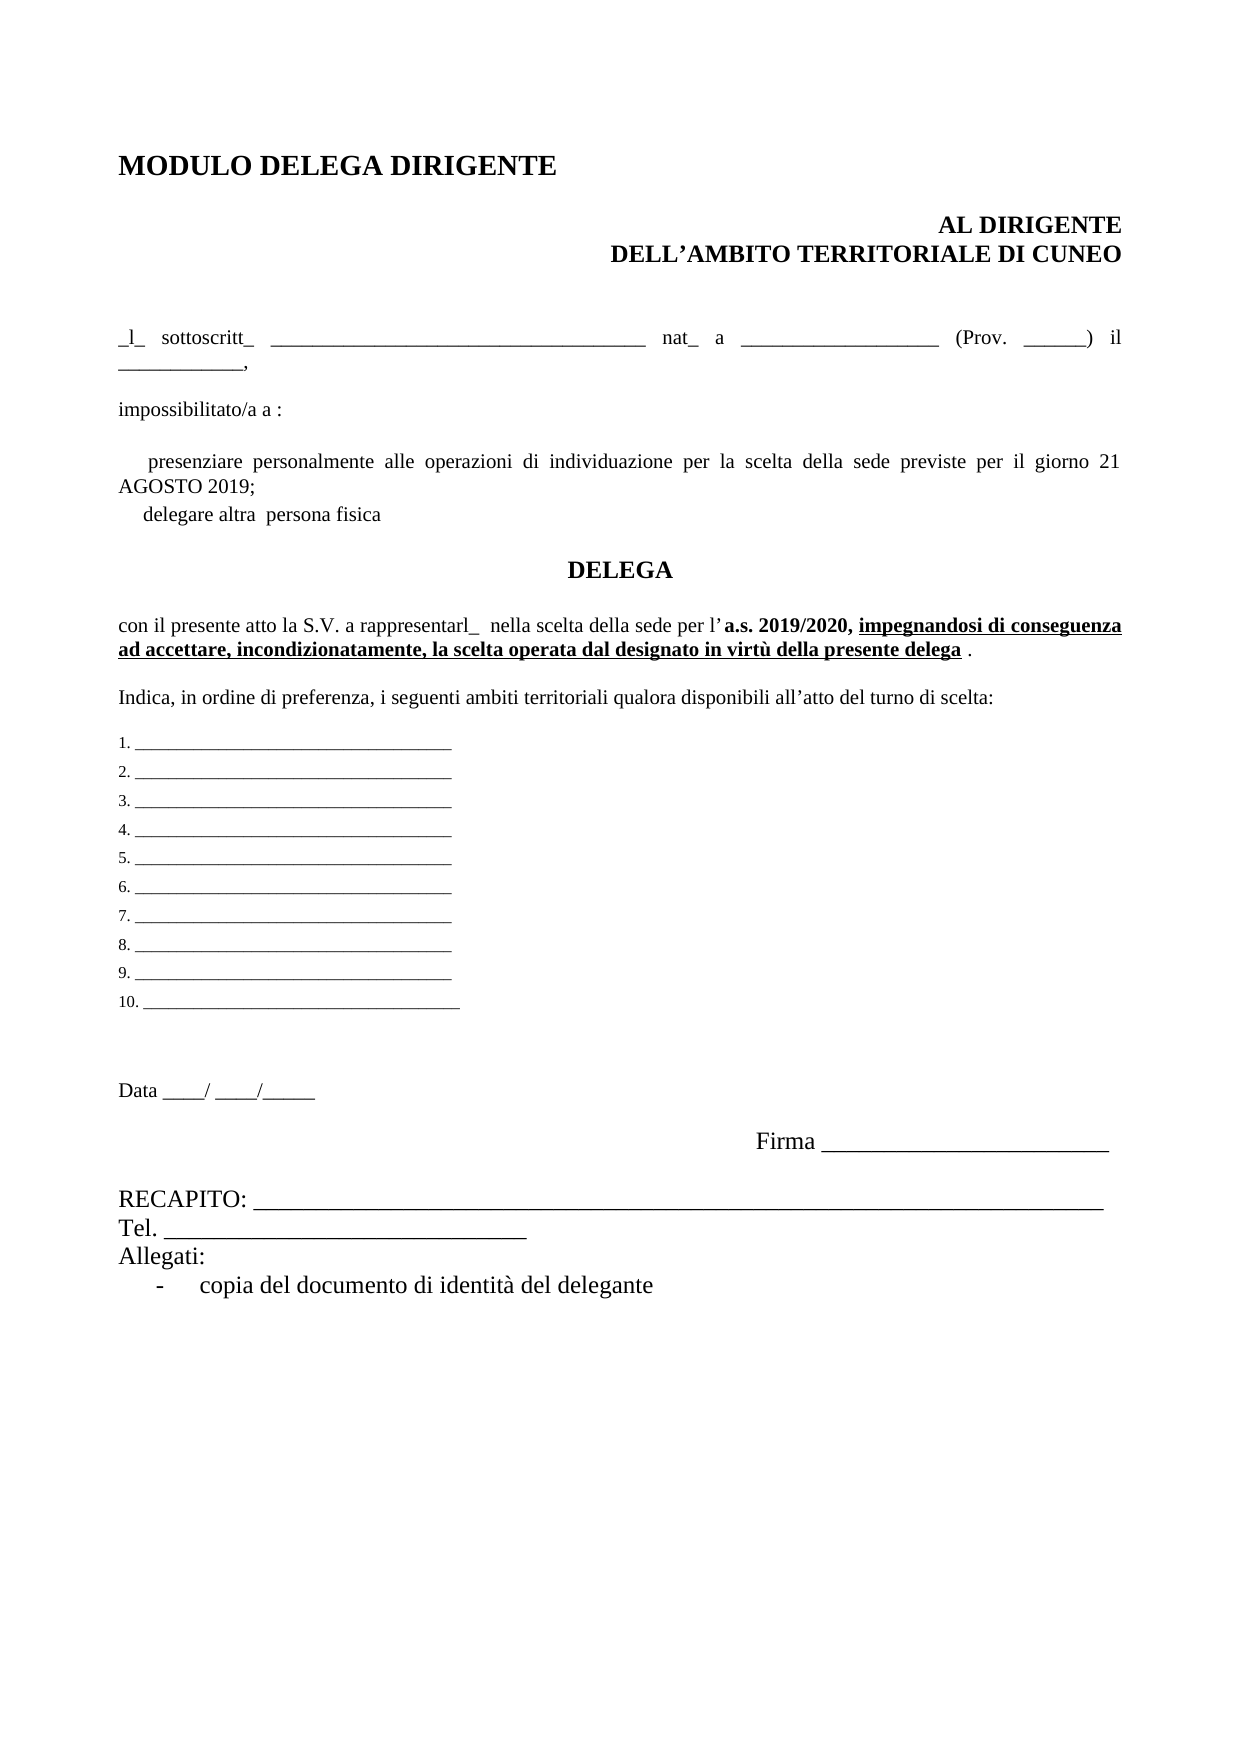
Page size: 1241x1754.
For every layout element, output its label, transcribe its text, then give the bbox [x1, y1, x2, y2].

text 7. ______________________________________ [118, 906, 1122, 925]
text 8. ______________________________________ [118, 934, 1122, 954]
text _l_ sottoscritt_ ____________________________________ nat_ a ___________________ (Prov. ______) il ____________, [118, 325, 1122, 373]
text Allegati: [118, 1241, 1122, 1270]
text 1. ______________________________________ [118, 733, 1122, 752]
text DELEGA [118, 556, 1122, 584]
text 9. ______________________________________ [118, 963, 1122, 982]
text 􀂅 delegare altra persona fisica [118, 498, 1122, 527]
text Firma _______________________ [118, 1126, 1122, 1155]
text 􀂅 presenziare personalmente alle operazioni di individuazione per la scelta della sede previste per il giorno 21 AGOSTO 2019; [118, 445, 1122, 498]
text MODULO DELEGA DIRIGENTE [118, 148, 1122, 181]
text DELL’AMBITO TERRITORIALE DI CUNEO [118, 239, 1122, 267]
text 3. ______________________________________ [118, 791, 1122, 810]
text con il presente atto la S.V. a rappresentarl_ nella scelta della sede per l’a.s. 2019/2020, impegnandosi di conseguenza ad accettare, incondizionatamente, la scelta operata dal designato in virtù della presente delega . [118, 613, 1122, 661]
text impossibilitato/a a : [118, 397, 1122, 421]
text 6. ______________________________________ [118, 877, 1122, 896]
text 5. ______________________________________ [118, 848, 1122, 867]
text 4. ______________________________________ [118, 819, 1122, 839]
text 10. ______________________________________ [118, 992, 1122, 1011]
list copia del documento di identità del delegante [156, 1270, 1122, 1299]
text RECAPITO: ____________________________________________________________________ [118, 1184, 1122, 1213]
text Tel. _____________________________ [118, 1213, 1122, 1241]
text Data ____/ ____/_____ [118, 1078, 1122, 1102]
text AL DIRIGENTE [118, 210, 1122, 239]
text Indica, in ordine di preferenza, i seguenti ambiti territoriali qualora disponibili all’atto del turno di scelta: [118, 685, 1122, 709]
text 2. ______________________________________ [118, 762, 1122, 781]
